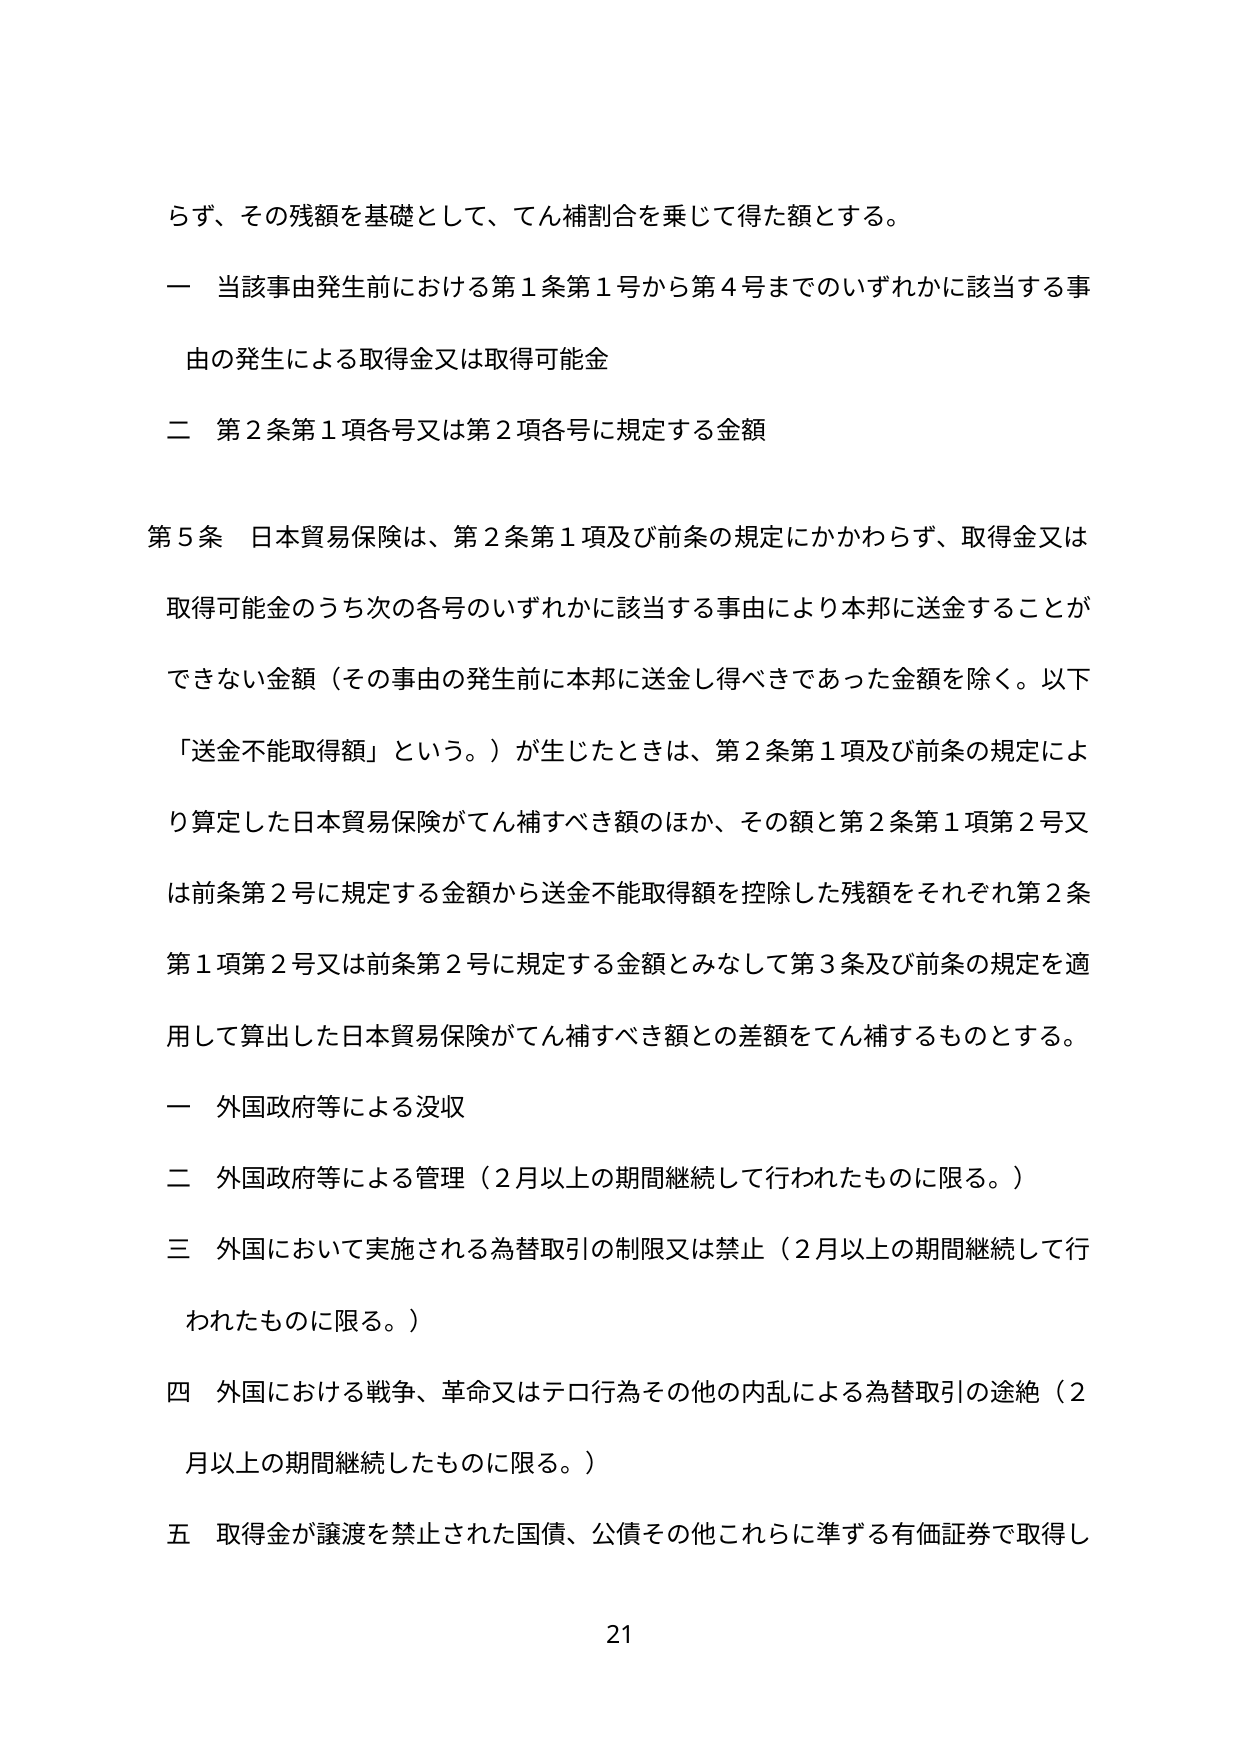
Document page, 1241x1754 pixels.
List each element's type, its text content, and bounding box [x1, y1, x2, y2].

text 二 第２条第１項各号又は第２項各号に規定する金額 [166, 393, 1092, 464]
text 第５条 日本貿易保険は、第２条第１項及び前条の規定にかかわらず、取得金又は取得可能金のうち次の各号のいずれかに該当する事由により本邦に送金することができない金額（その事由の発生前に本邦に送金し得べきであった金額を除く。以下「送金不能取得額」という。）が生じたときは、第２条第１項及び前条の規定により算定した日本貿易保険がてん補すべき額のほか、その額と第２条第１項第２号又は前条第２号に規定する金額から送金不能取得額を控除した残額をそれぞれ第２条第１項第２号又は前条第２号に規定する金額とみなして第３条及び前条の規定を適用して算出した日本貿易保険がてん補すべき額との差額をてん補するものとする。 [148, 500, 1092, 1070]
text 三 外国において実施される為替取引の制限又は禁止（２月以上の期間継続して行われたものに限る。） [166, 1212, 1092, 1355]
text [148, 179, 1092, 250]
text 一 外国政府等による没収 [166, 1070, 1092, 1141]
text 二 外国政府等による管理（２月以上の期間継続して行われたものに限る。） [166, 1141, 1092, 1212]
text 一 当該事由発生前における第１条第１号から第４号までのいずれかに該当する事由の発生による取得金又は取得可能金 [166, 250, 1092, 393]
text 四 外国における戦争、革命又はテロ行為その他の内乱による為替取引の途絶（２月以上の期間継続したものに限る。） [166, 1355, 1092, 1497]
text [166, 1497, 1092, 1568]
